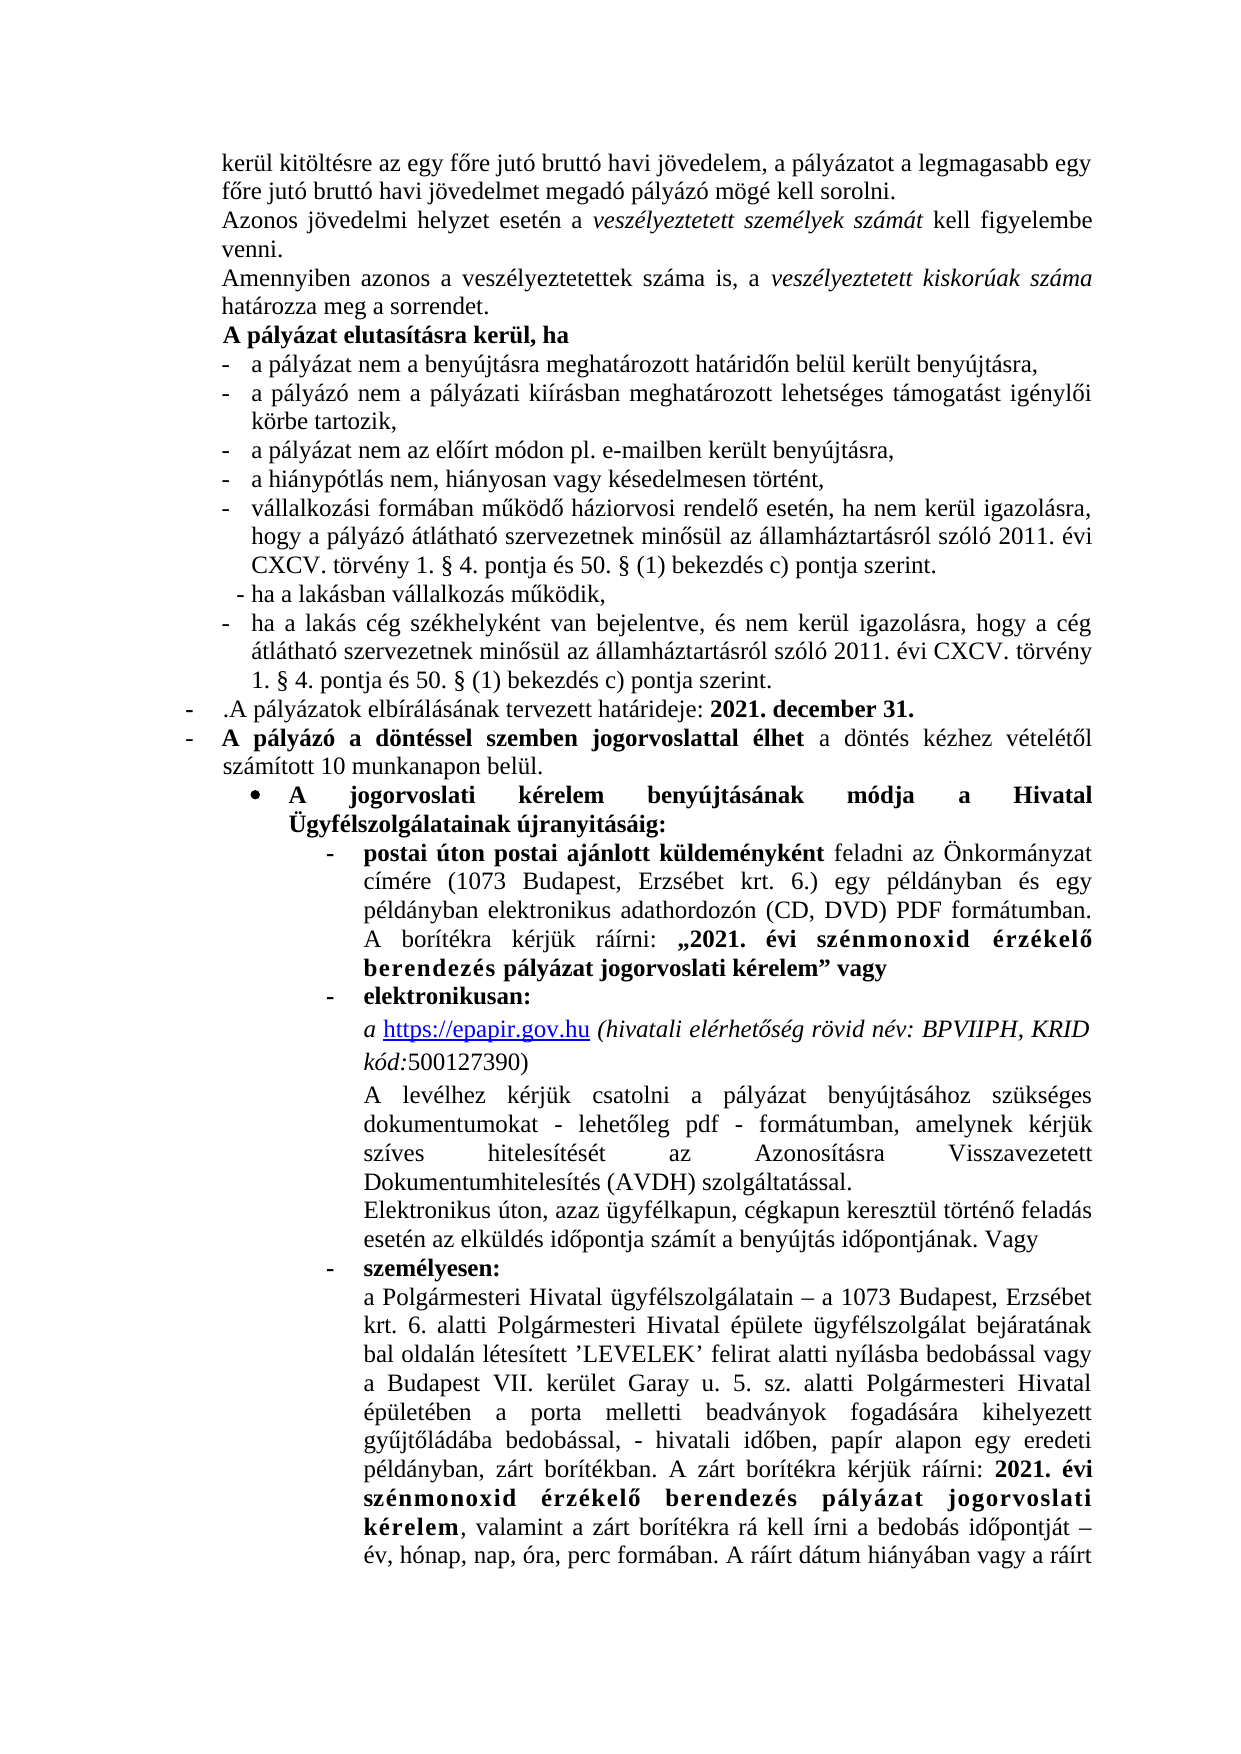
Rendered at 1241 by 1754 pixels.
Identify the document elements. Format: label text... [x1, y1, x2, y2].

list postai úton postai ajánlott küldeményként feladni az Önkormányzat címére (1073 Budapest, Erzsébet krt. 6.) egy példányban és egy példányban elektronikus adathordozón (CD, DVD) PDF formátumban. A borítékra kérjük ráírni: „2021. évi szénmonoxid érzékelő berendezés pályázat jogorvoslati kérelem” vagy [326, 838, 1093, 981]
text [221, 148, 1093, 205]
text Elektronikus úton, azaz ügyfélkapun, cégkapun keresztül történő feladás esetén az elküldés időpontja számít a benyújtás időpontjának. Vagy [363, 1195, 1093, 1253]
text a https://epapir.gov.hu (hivatali elérhetőség rövid név: BPVIIPH, KRID kód:500127390) [363, 1014, 1093, 1076]
list elektronikusan: [326, 981, 1093, 1010]
list személyesen: [326, 1253, 1093, 1282]
list A jogorvoslati kérelem benyújtásának módja a Hivatal Ügyfélszolgálatainak újranyitásáig: [251, 780, 1093, 838]
list ha a lakás cég székhelyként van bejelentve, és nem kerül igazolásra, hogy a cég átlátható szervezetnek minősül az államháztartásról szóló 2011. évi CXCV. törvény 1. § 4. pontja és 50. § (1) bekezdés c) pontja szerint. [221, 608, 1093, 694]
list A pályázó a döntéssel szemben jogorvoslattal élhet a döntés kézhez vételétől számított 10 munkanapon belül. [185, 723, 1093, 780]
text Amennyiben azonos a veszélyeztetettek száma is, a veszélyeztetett kiskorúak száma határozza meg a sorrendet. [221, 263, 1093, 320]
list vállalkozási formában működő háziorvosi rendelő esetén, ha nem kerül igazolásra, hogy a pályázó átlátható szervezetnek minősül az államháztartásról szóló 2011. évi CXCV. törvény 1. § 4. pontja és 50. § (1) bekezdés c) pontja szerint. [221, 493, 1093, 579]
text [363, 1282, 1093, 1569]
list a pályázat nem az előírt módon pl. e-mailben került benyújtásra, [221, 435, 1093, 464]
text A levélhez kérjük csatolni a pályázat benyújtásához szükséges dokumentumokat - lehetőleg pdf - formátumban, amelynek kérjük szíves hitelesítését az Azonosításra Visszavezetett Dokumentumhitelesítés (AVDH) szolgáltatással. [363, 1080, 1093, 1195]
list a hiánypótlás nem, hiányosan vagy késedelmesen történt, [221, 464, 1093, 493]
list a pályázó nem a pályázati kiírásban meghatározott lehetséges támogatást igénylői körbe tartozik, [221, 378, 1093, 435]
list a pályázat nem a benyújtásra meghatározott határidőn belül került benyújtásra, [221, 349, 1093, 378]
list .A pályázatok elbírálásának tervezett határideje: 2021. december 31. [185, 694, 1093, 723]
list ha a lakásban vállalkozás működik, [236, 579, 1093, 608]
text A pályázat elutasításra kerül, ha [148, 320, 1093, 349]
text Azonos jövedelmi helyzet esetén a veszélyeztetett személyek számát kell figyelembe venni. [221, 205, 1093, 263]
